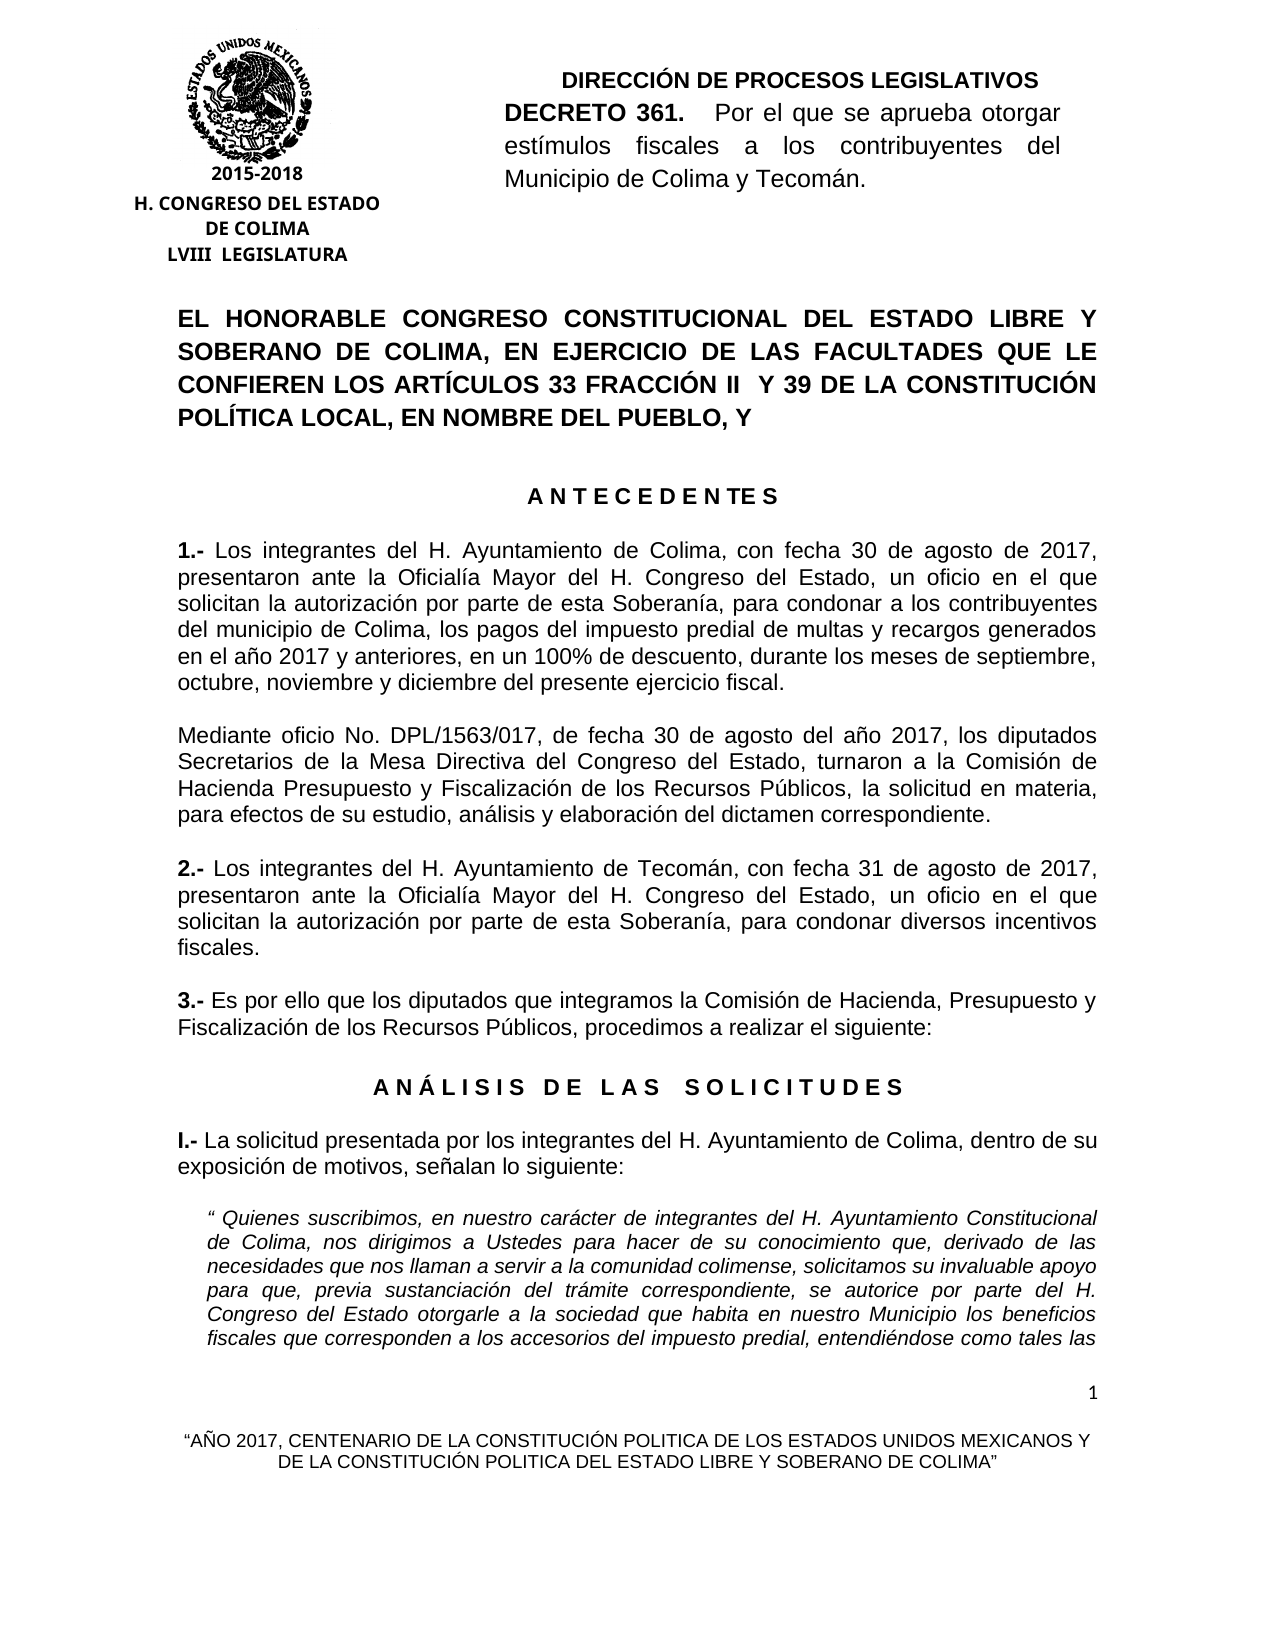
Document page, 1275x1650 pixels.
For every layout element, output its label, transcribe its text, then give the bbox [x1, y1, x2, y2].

text 3.- Es por ello que los diputados que integramos la Comisión de Hacienda, Presupuesto y Fiscalización de los Recursos Públicos, procedimos a realizar el siguiente: [177, 987, 1098, 1040]
text I.- La solicitud presentada por los integrantes del H. Ayuntamiento de Colima, dentro de su exposición de motivos, señalan lo siguiente: [177, 1127, 1098, 1179]
text EL HONORABLE CONGRESO CONSTITUCIONAL DEL ESTADO LIBRE Y SOBERANO DE COLIMA, EN EJERCICIO DE LAS FACULTADES QUE LE CONFIEREN LOS ARTÍCULOS 33 FRACCIÓN II Y 39 DE LA CONSTITUCIÓN POLÍTICA LOCAL, EN NOMBRE DEL PUEBLO, Y [177, 304, 1098, 432]
text Mediante oficio No. DPL/1563/017, de fecha 30 de agosto del año 2017, los diputados Secretarios de la Mesa Directiva del Congreso del Estado, turnaron a la Comisión de Hacienda Presupuesto y Fiscalización de los Recursos Públicos, la solicitud en materia, para efectos de su estudio, análisis y elaboración del dictamen correspondiente. [177, 722, 1098, 827]
text 1.- Los integrantes del H. Ayuntamiento de Colima, con fecha 30 de agosto de 2017, presentaron ante la Oficialía Mayor del H. Congreso del Estado, un oficio en el que solicitan la autorización por parte de esta Soberanía, para condonar a los contribuyentes del municipio de Colima, los pagos del impuesto predial de multas y recargos generados en el año 2017 y anteriores, en un 100% de descuento, durante los meses de septiembre, octubre, noviembre y diciembre del presente ejercicio fiscal. [177, 536, 1098, 696]
picture [171, 25, 336, 168]
text A N Á L I S I S D E L A S S O L I C I T U D E S [177, 1074, 1098, 1100]
text A N T E C E D E N TE S [207, 483, 1098, 509]
text 2.- Los integrantes del H. Ayuntamiento de Tecomán, con fecha 31 de agosto de 2017, presentaron ante la Oficialía Mayor del H. Congreso del Estado, un oficio en el que solicitan la autorización por parte de esta Soberanía, para condonar diversos incentivos fiscales. [177, 854, 1098, 961]
